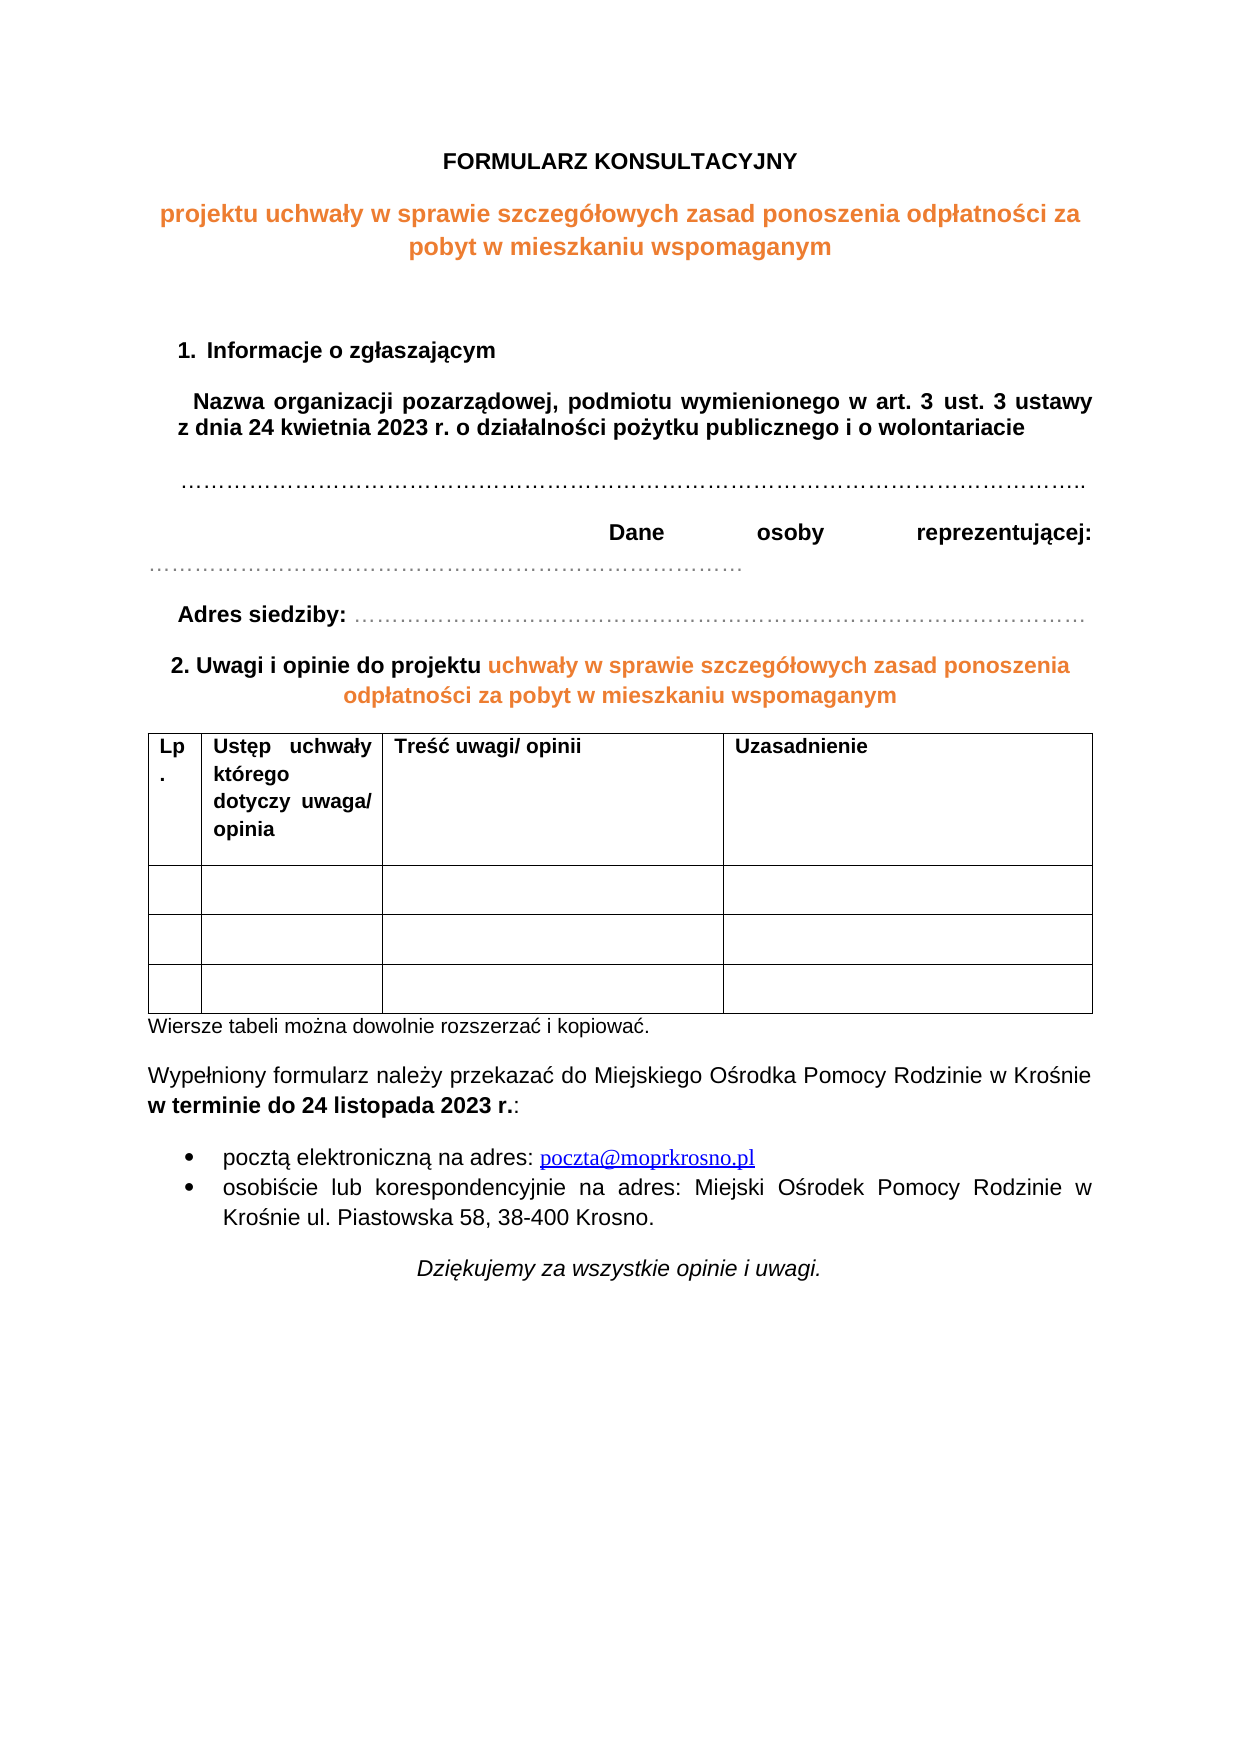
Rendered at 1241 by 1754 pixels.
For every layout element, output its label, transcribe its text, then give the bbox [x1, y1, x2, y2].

text Wypełniony formularz należy przekazać do Miejskiego Ośrodka Pomocy Rodzinie w Krośnie w terminie do 24 listopada 2023 r.: [148, 1062, 1093, 1119]
table_cell [383, 915, 723, 963]
text FORMULARZ KONSULTACYJNY [148, 148, 1093, 174]
table_cell [202, 965, 382, 1013]
list pocztą elektroniczną na adres: poczta@moprkrosno.pl [185, 1143, 1093, 1170]
text Adres siedziby: …………………………………………………………………………………… [177, 601, 1093, 627]
list osobiście lub korespondencyjnie na adres: Miejski Ośrodek Pomocy Rodzinie w Krośnie ul. Piastowska 58, 38-400 Krosno. [185, 1174, 1093, 1231]
text Dziękujemy za wszystkie opinie i uwagi. [148, 1255, 1093, 1282]
text Nazwa organizacji pozarządowej, podmiotu wymienionego w art. 3 ust. 3 ustawy z dnia 24 kwietnia 2023 r. o działalności pożytku publicznego i o wolontariacie [148, 388, 1093, 440]
text projektu uchwały w sprawie szczegółowych zasad ponoszenia odpłatności za pobyt w mieszkaniu wspomaganym [148, 199, 1093, 260]
table_cell [724, 965, 1092, 1013]
table_cell [149, 866, 201, 914]
table_cell [724, 915, 1092, 963]
table_header Lp. [149, 734, 201, 865]
table_cell [149, 915, 201, 963]
table_cell [724, 866, 1092, 914]
table_cell [202, 915, 382, 963]
table_header Treść uwagi/ opinii [383, 734, 723, 865]
text Wiersze tabeli można dowolnie rozszerzać i kopiować. [148, 1014, 1093, 1038]
table_header Uzasadnienie [724, 734, 1092, 865]
table_cell [383, 965, 723, 1013]
table_cell [383, 866, 723, 914]
text Dane osoby reprezentującej: …………………………………………………………………… [148, 519, 1093, 576]
text ……………………………………………………………………………………………………….. [148, 467, 1093, 493]
table_cell [149, 965, 201, 1013]
list Informacje o zgłaszającym [177, 337, 1093, 363]
table_cell [202, 866, 382, 914]
text 2. Uwagi i opinie do projektu uchwały w sprawie szczegółowych zasad ponoszenia odpłatności za pobyt w mieszkaniu wspomaganym [148, 652, 1093, 708]
table_header Ustęp uchwały którego dotyczy uwaga/ opinia [202, 734, 382, 865]
